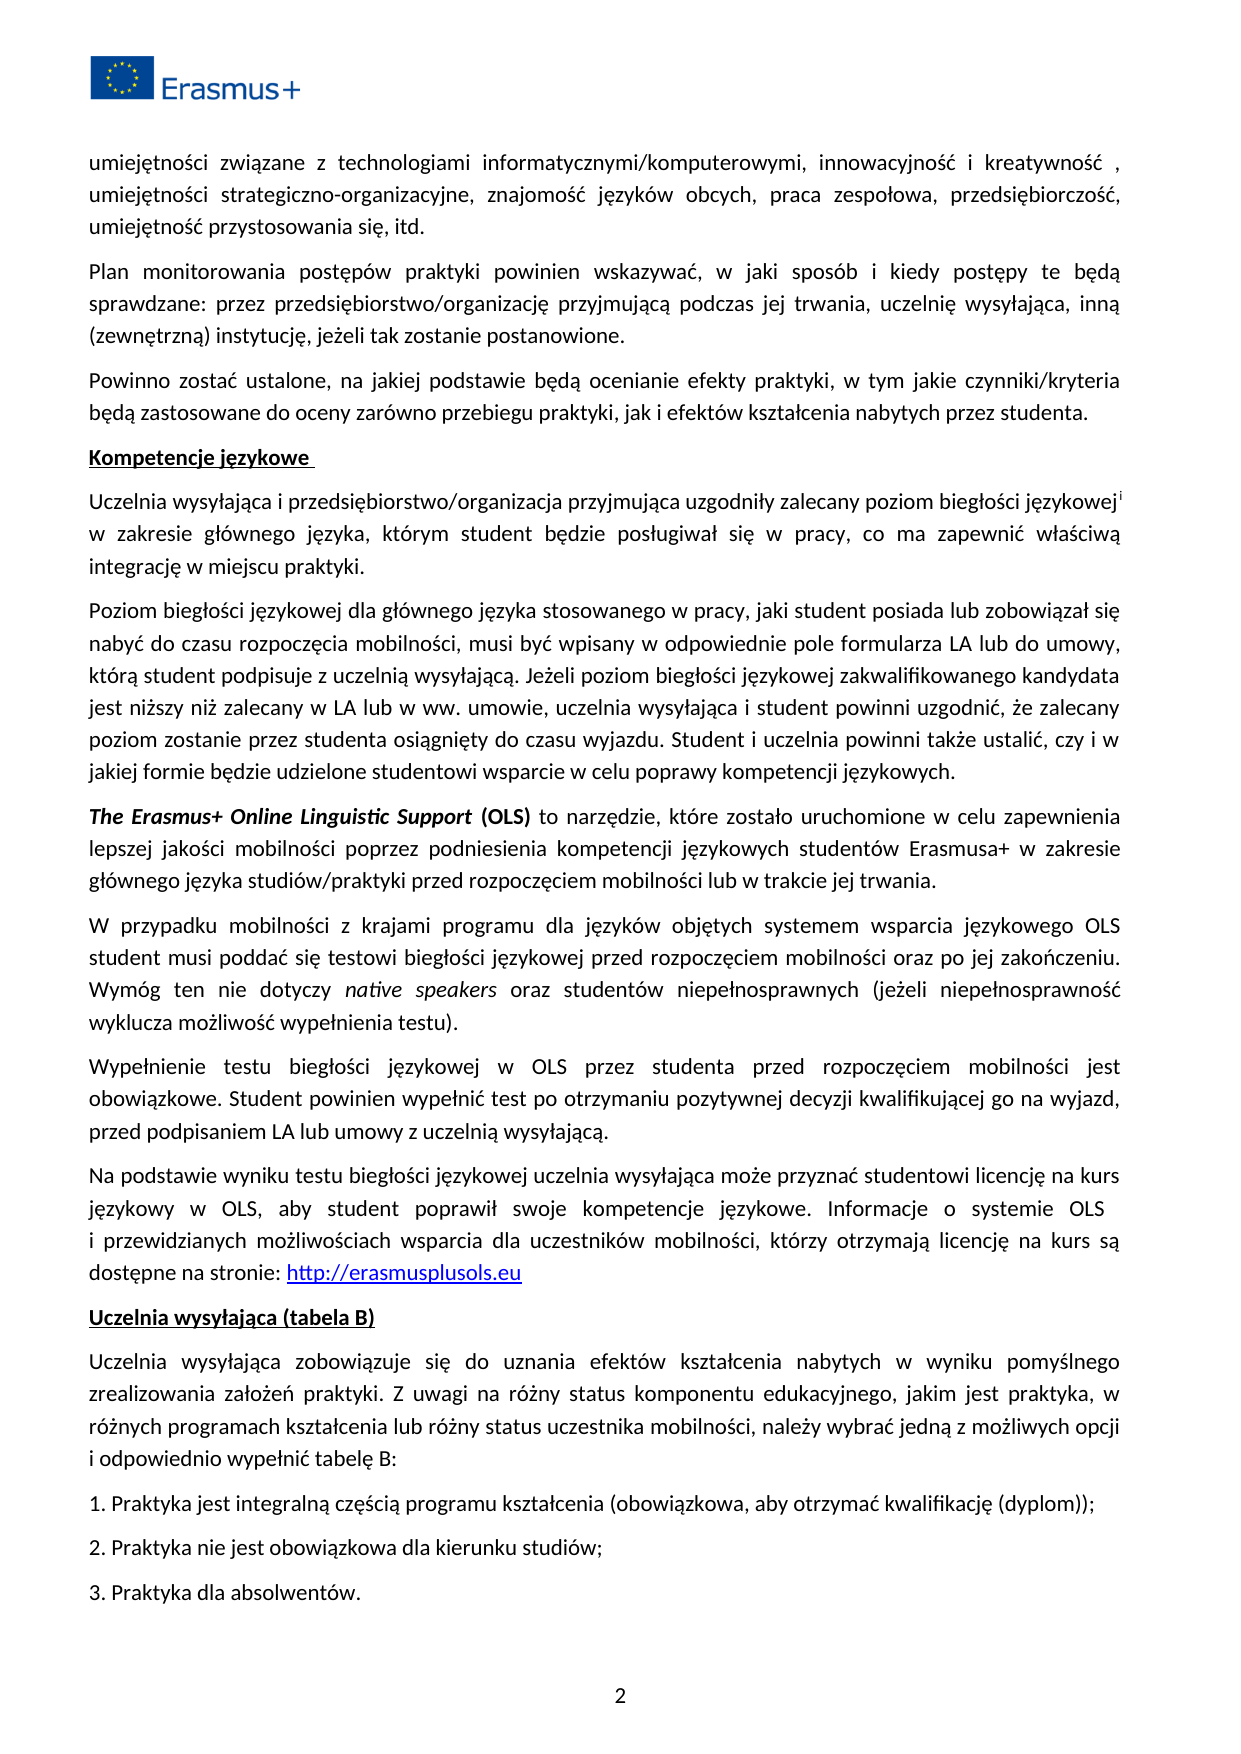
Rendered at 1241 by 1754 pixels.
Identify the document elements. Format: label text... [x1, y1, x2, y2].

text W przypadku mobilności z krajami programu dla języków objętych systemem wsparcia językowego OLS student musi poddać się testowi biegłości językowej przed rozpoczęciem mobilności oraz po jej zakończeniu. Wymóg ten nie dotyczy native speakers oraz studentów niepełnosprawnych (jeżeli niepełnosprawność wyklucza możliwość wypełnienia testu). [89, 911, 1122, 1036]
picture [90, 56, 300, 100]
text 2. Praktyka nie jest obowiązkowa dla kierunku studiów; [89, 1533, 1152, 1561]
text Uczelnia wysyłająca i przedsiębiorstwo/organizacja przyjmująca uzgodniły zalecany poziom biegłości językowej w zakresie głównego języka, którym student będzie posługiwał się w pracy, co ma zapewnić właściwą integrację w miejscu praktyki. [89, 487, 1122, 580]
text The Erasmus+ Online Linguistic Support (OLS) to narzędzie, które zostało uruchomione w celu zapewnienia lepszej jakości mobilności poprzez podniesienia kompetencji językowych studentów Erasmusa+ w zakresie głównego języka studiów/praktyki przed rozpoczęciem mobilności lub w trakcie jej trwania. [89, 802, 1122, 894]
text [89, 148, 1122, 240]
text Uczelnia wysyłająca (tabela B) [89, 1303, 1152, 1331]
text Plan monitorowania postępów praktyki powinien wskazywać, w jaki sposób i kiedy postępy te będą sprawdzane: przez przedsiębiorstwo/organizację przyjmującą podczas jej trwania, uczelnię wysyłająca, inną (zewnętrzną) instytucję, jeżeli tak zostanie postanowione. [89, 257, 1122, 349]
text Uczelnia wysyłająca zobowiązuje się do uznania efektów kształcenia nabytych w wyniku pomyślnego zrealizowania założeń praktyki. Z uwagi na różny status komponentu edukacyjnego, jakim jest praktyka, w różnych programach kształcenia lub różny status uczestnika mobilności, należy wybrać jedną z możliwych opcji i odpowiednio wypełnić tabelę B: [89, 1347, 1122, 1472]
text Wypełnienie testu biegłości językowej w OLS przez studenta przed rozpoczęciem mobilności jest obowiązkowe. Student powinien wypełnić test po otrzymaniu pozytywnej decyzji kwalifikującej go na wyjazd, przed podpisaniem LA lub umowy z uczelnią wysyłającą. [89, 1052, 1122, 1145]
text 3. Praktyka dla absolwentów. [89, 1578, 1152, 1606]
text Na podstawie wyniku testu biegłości językowej uczelnia wysyłająca może przyznać studentowi licencję na kurs językowy w OLS, aby student poprawił swoje kompetencje językowe. Informacje o systemie OLS i przewidzianych możliwościach wsparcia dla uczestników mobilności, którzy otrzymają licencję na kurs są dostępne na stronie: http://erasmusplusols.eu [89, 1161, 1122, 1286]
text Powinno zostać ustalone, na jakiej podstawie będą ocenianie efekty praktyki, w tym jakie czynniki/kryteria będą zastosowane do oceny zarówno przebiegu praktyki, jak i efektów kształcenia nabytych przez studenta. [89, 366, 1122, 426]
text Poziom biegłości językowej dla głównego języka stosowanego w pracy, jaki student posiada lub zobowiązał się nabyć do czasu rozpoczęcia mobilności, musi być wpisany w odpowiednie pole formularza LA lub do umowy, którą student podpisuje z uczelnią wysyłającą. Jeżeli poziom biegłości językowej zakwalifikowanego kandydata jest niższy niż zalecany w LA lub w ww. umowie, uczelnia wysyłająca i student powinni uzgodnić, że zalecany poziom zostanie przez studenta osiągnięty do czasu wyjazdu. Student i uczelnia powinni także ustalić, czy i w jakiej formie będzie udzielone studentowi wsparcie w celu poprawy kompetencji językowych. [89, 596, 1122, 785]
text Kompetencje językowe [89, 443, 1122, 471]
text 1. Praktyka jest integralną częścią programu kształcenia (obowiązkowa, aby otrzymać kwalifikację (dyplom)); [89, 1489, 1152, 1517]
